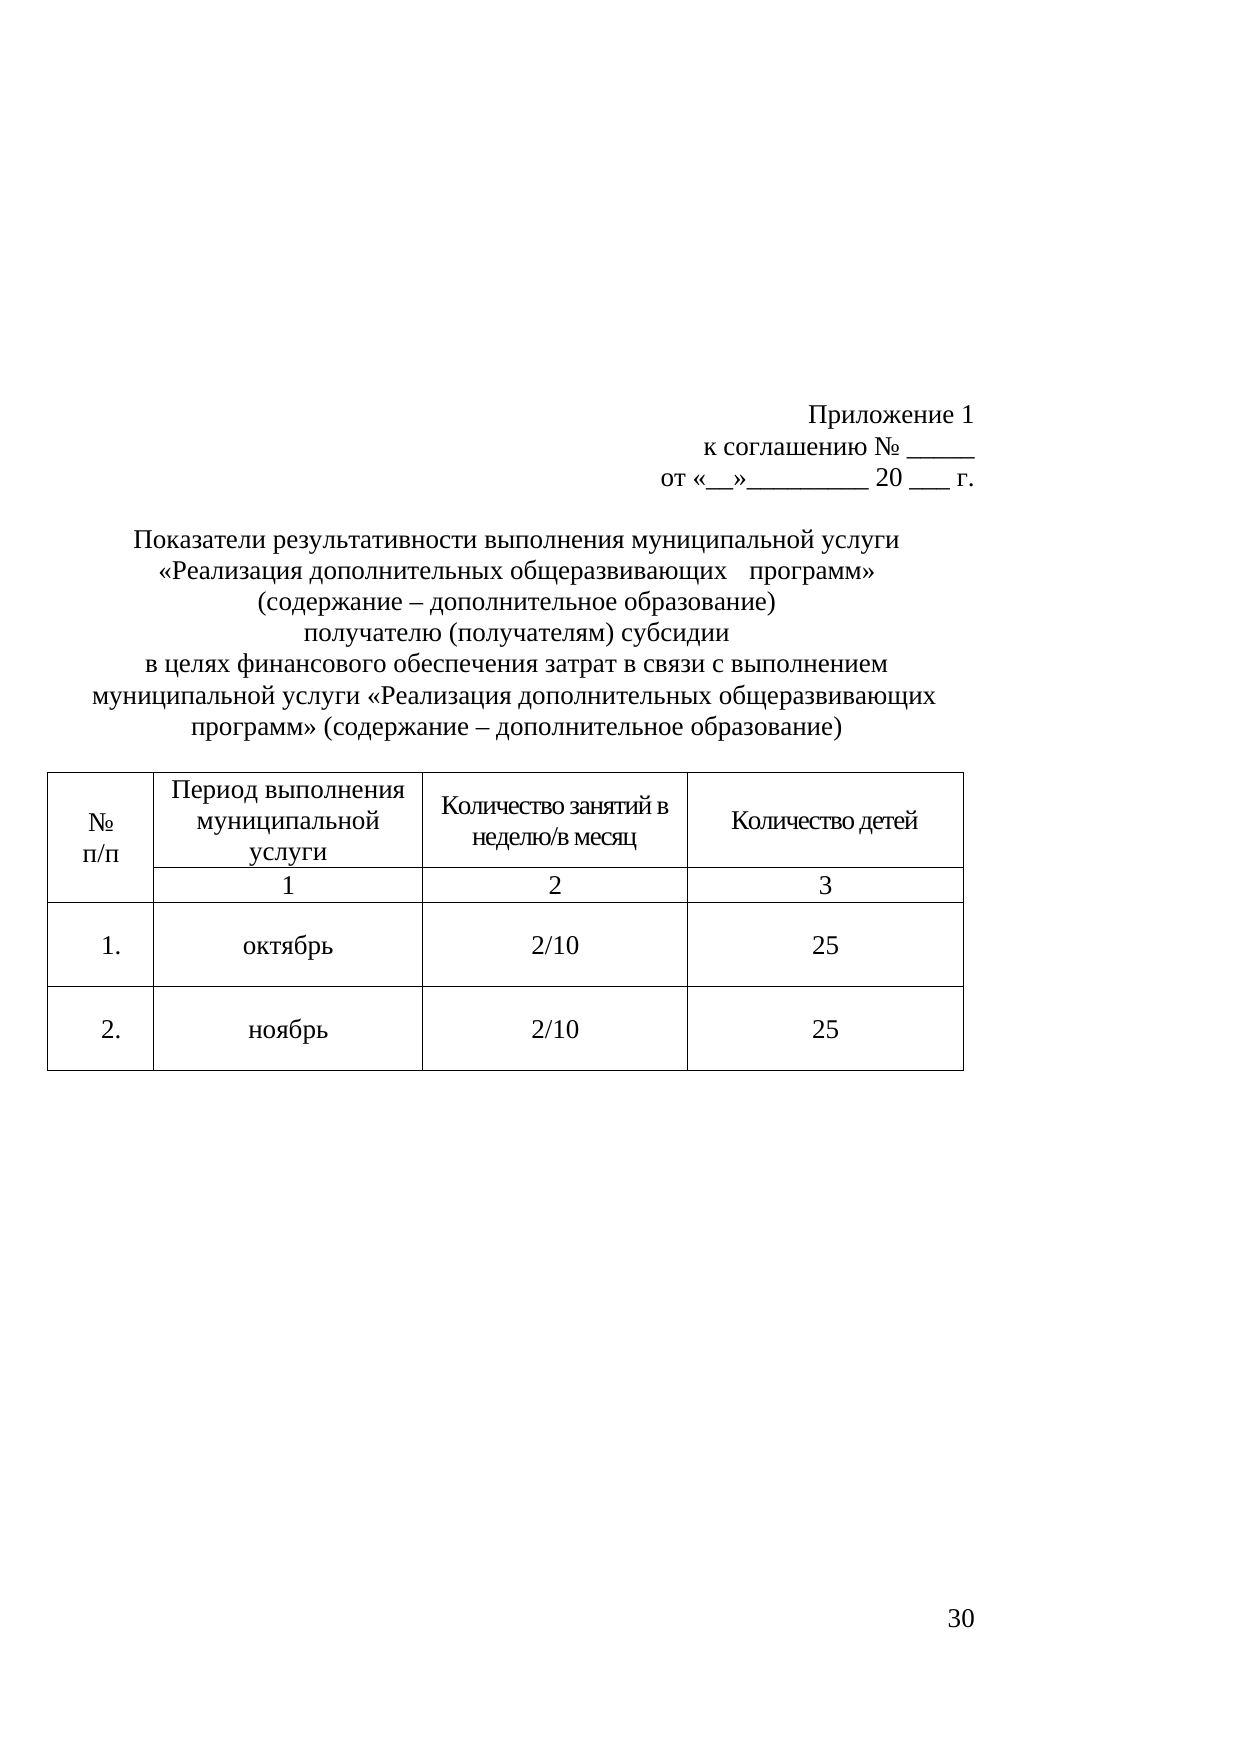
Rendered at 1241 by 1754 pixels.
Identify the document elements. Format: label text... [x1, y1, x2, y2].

text «Реализация дополнительных общеразвивающих программ» [59, 554, 974, 585]
text Приложение 1 [59, 398, 974, 429]
table_cell 25 [688, 987, 963, 1070]
table_cell 2 [423, 868, 687, 902]
table_cell [48, 987, 153, 1070]
text получателю (получателям) субсидии [59, 616, 974, 648]
text Показатели результативности выполнения муниципальной услуги [59, 523, 974, 554]
text к соглашению № _____ [59, 429, 974, 461]
text (содержание – дополнительное образование) [59, 585, 974, 616]
table_cell октябрь [154, 903, 422, 986]
table_cell 1 [154, 868, 422, 902]
text от «__»_________ 20 ___ г. [59, 461, 974, 492]
table_cell 2/10 [423, 903, 687, 986]
table_header Количество детей [688, 773, 963, 867]
table_cell ноябрь [154, 987, 422, 1070]
table_cell [48, 903, 153, 986]
table_cell 25 [688, 903, 963, 986]
table_header Период выполнения муниципальной услуги [154, 773, 422, 867]
table_header Количество занятий в неделю/в месяц [423, 773, 687, 867]
text в целях финансового обеспечения затрат в связи с выполнением муниципальной услуги «Реализация дополнительных общеразвивающих программ» (содержание – дополнительное образование) [59, 648, 974, 741]
table_cell 3 [688, 868, 963, 902]
table_cell 2/10 [423, 987, 687, 1070]
table_header № п/п [48, 773, 153, 902]
